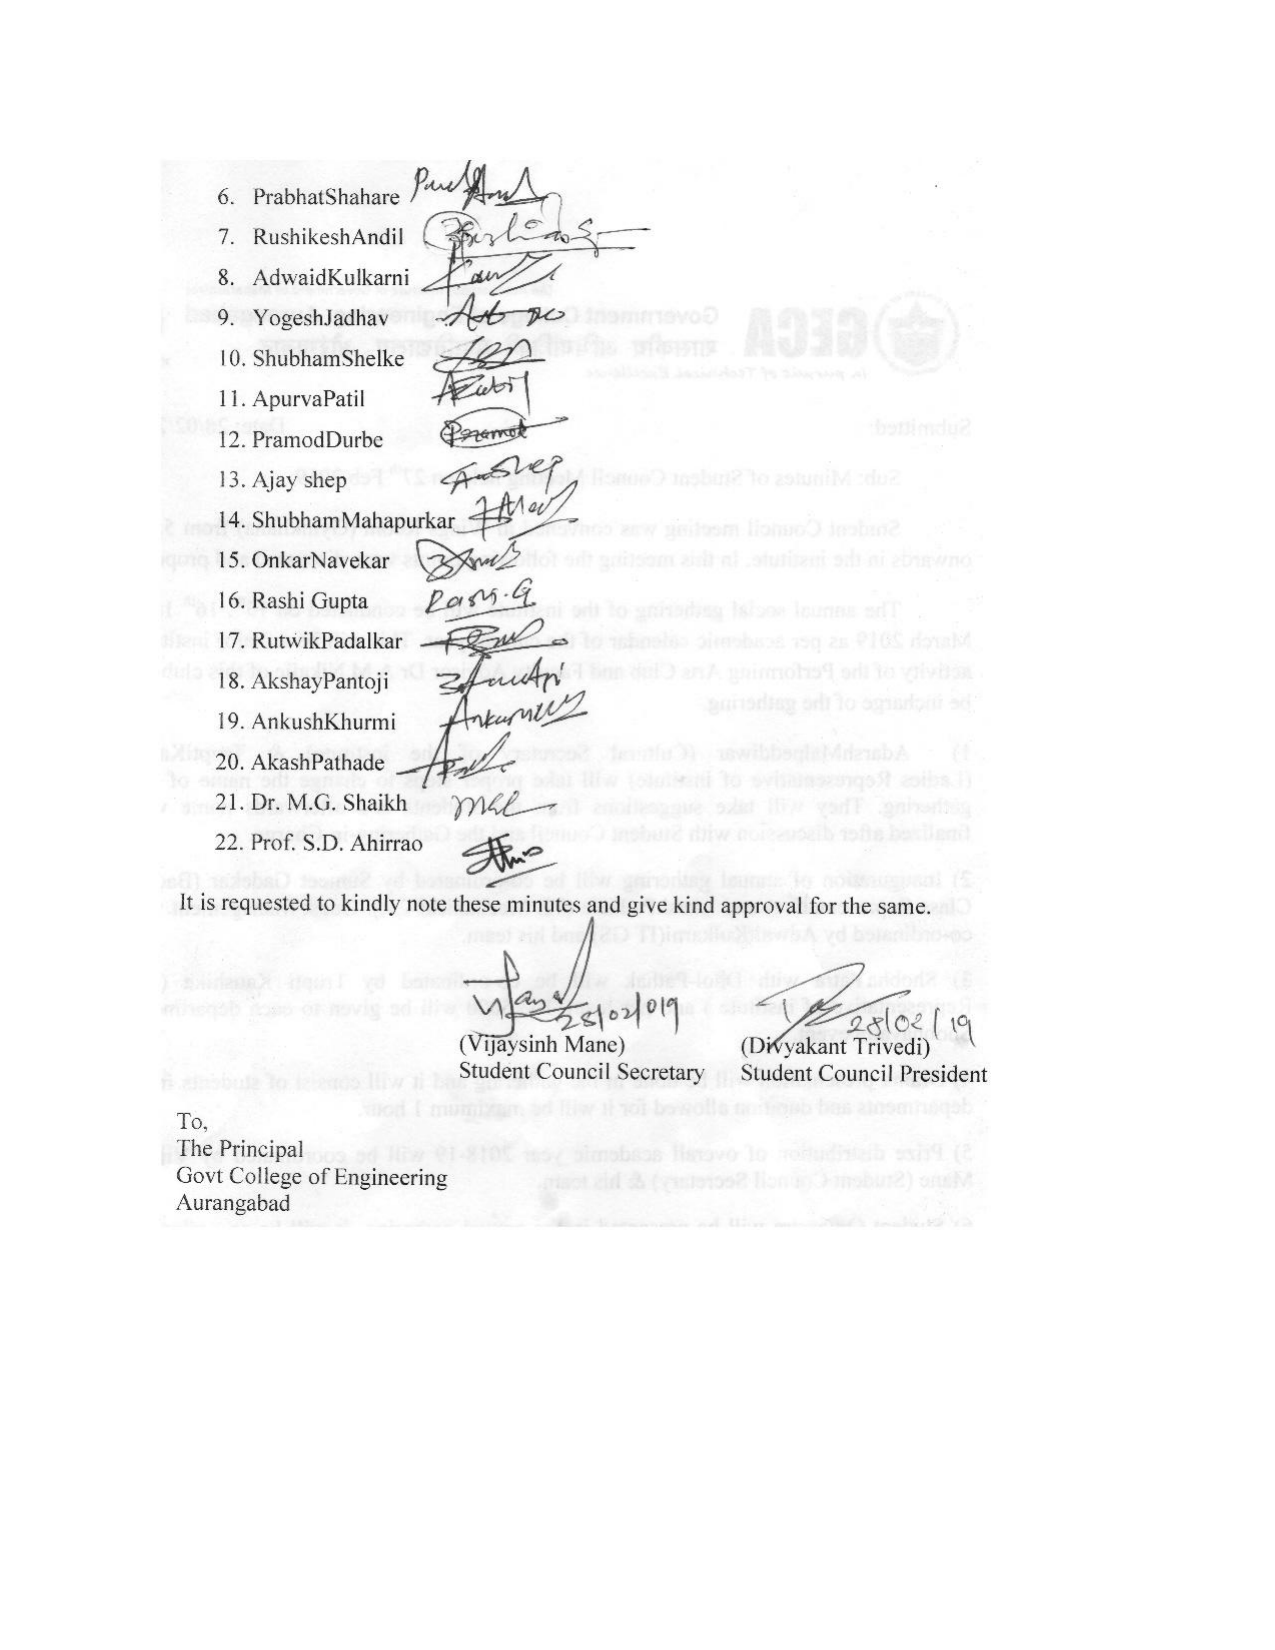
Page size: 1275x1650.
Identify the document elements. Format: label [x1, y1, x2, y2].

picture [150, 150, 999, 1238]
